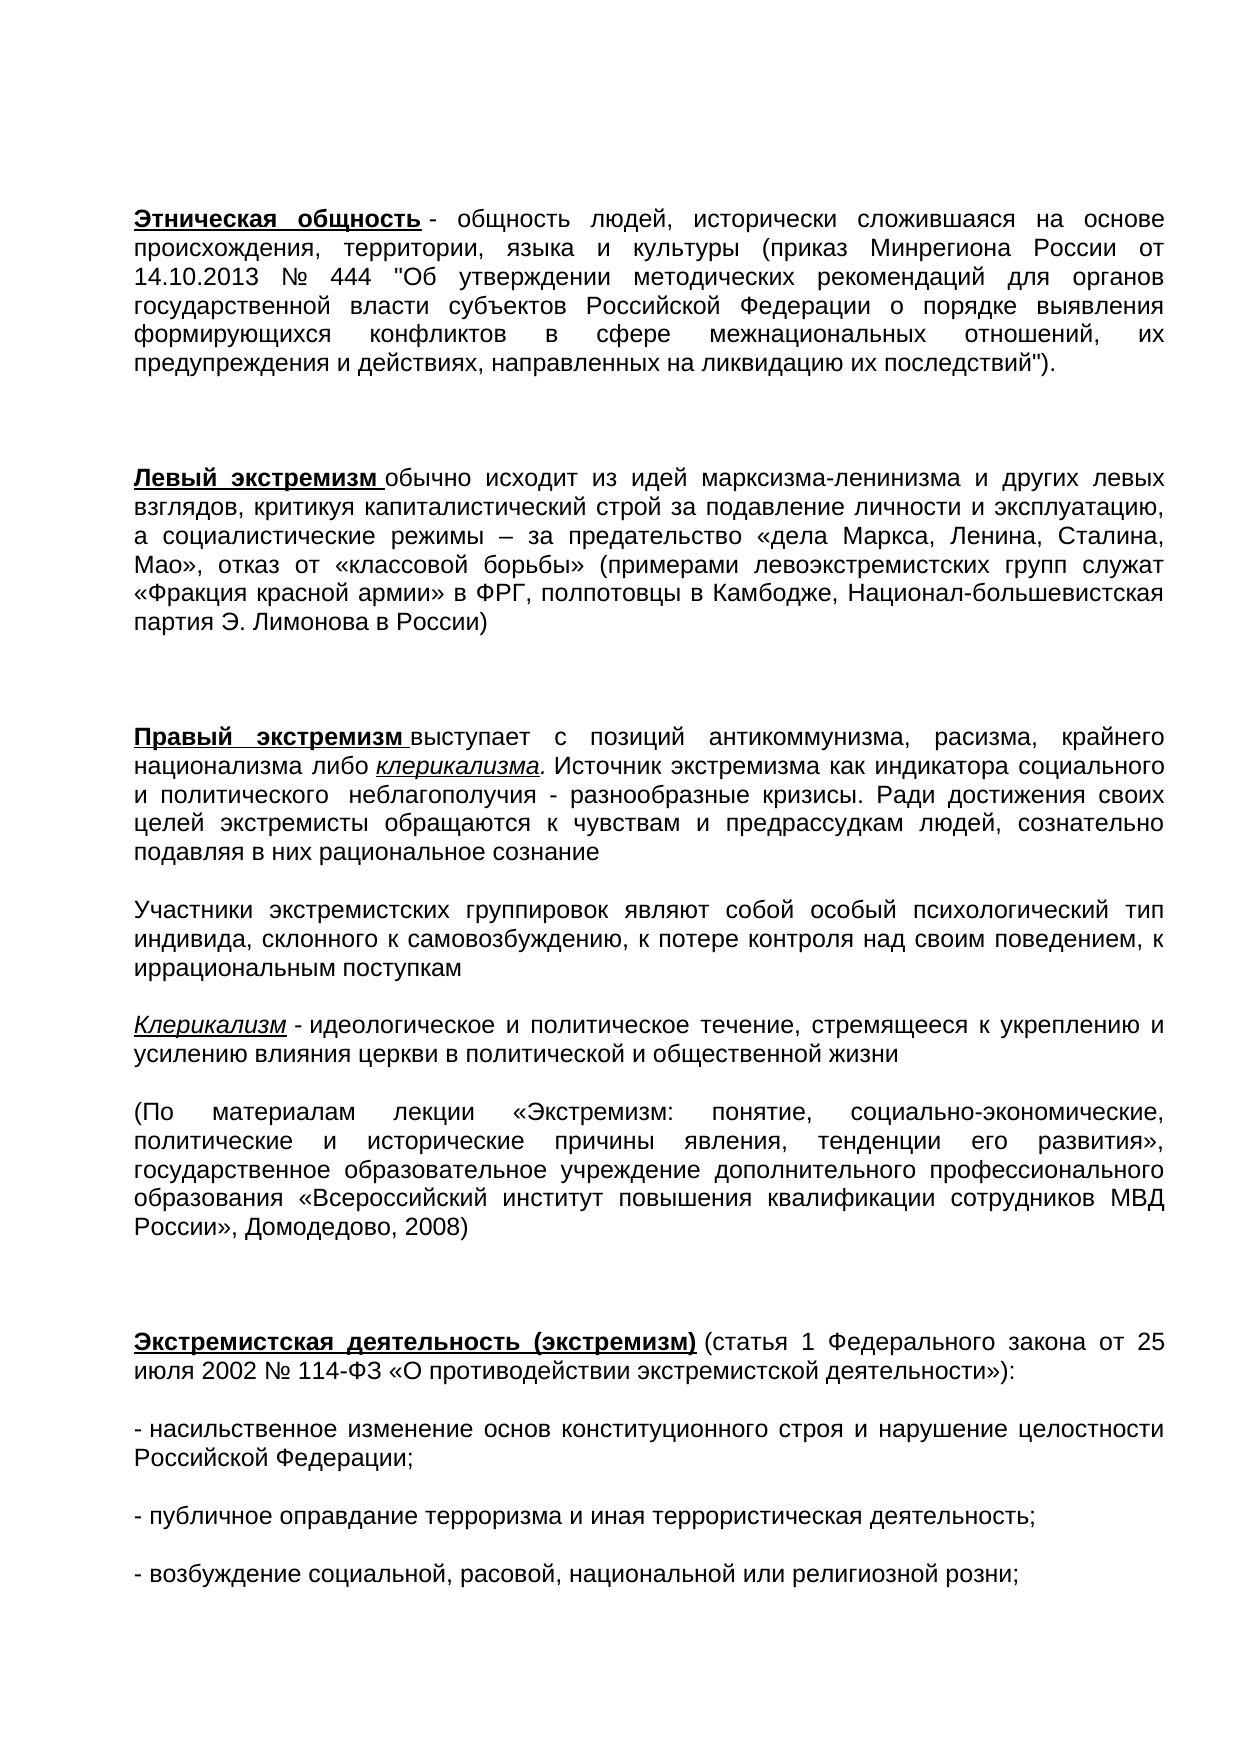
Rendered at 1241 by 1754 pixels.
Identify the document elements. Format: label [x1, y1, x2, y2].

table_cell [118, 118, 1181, 1616]
